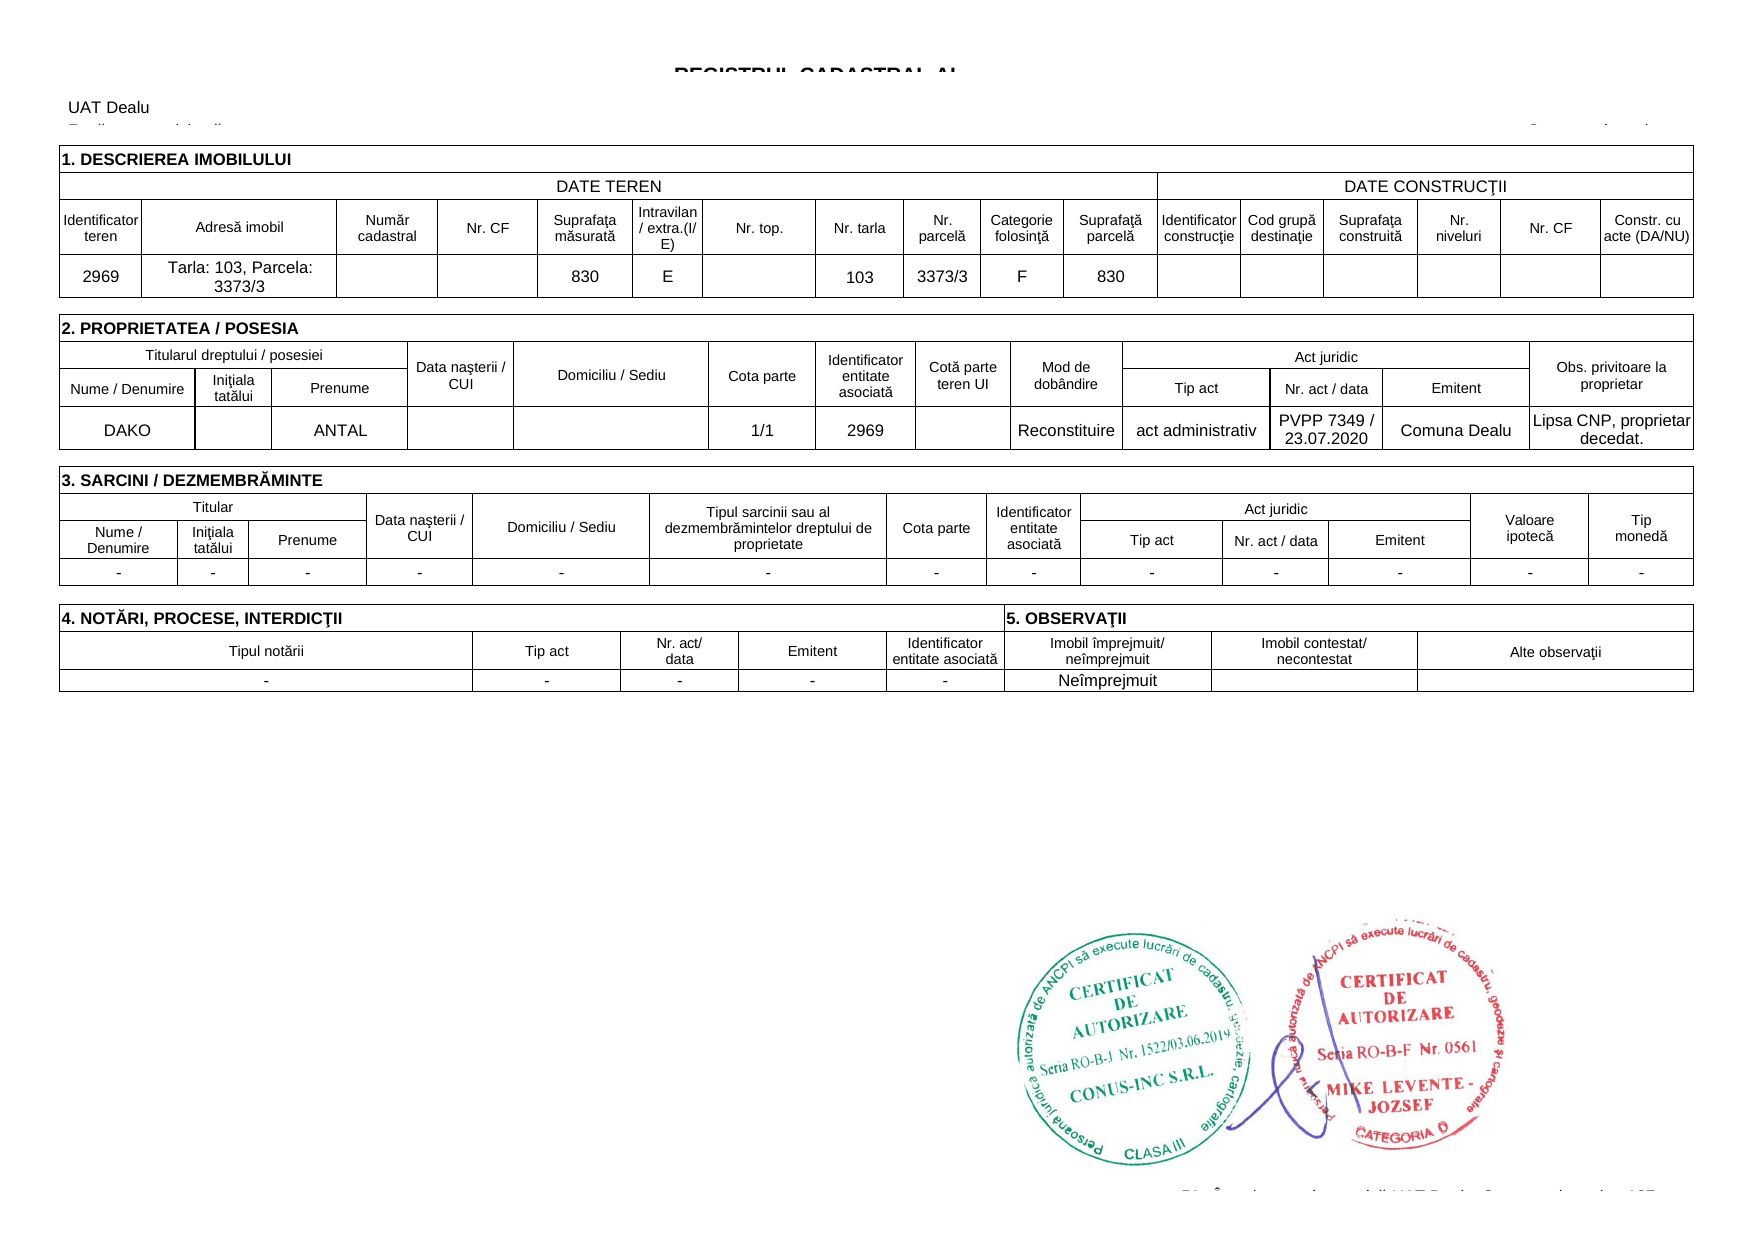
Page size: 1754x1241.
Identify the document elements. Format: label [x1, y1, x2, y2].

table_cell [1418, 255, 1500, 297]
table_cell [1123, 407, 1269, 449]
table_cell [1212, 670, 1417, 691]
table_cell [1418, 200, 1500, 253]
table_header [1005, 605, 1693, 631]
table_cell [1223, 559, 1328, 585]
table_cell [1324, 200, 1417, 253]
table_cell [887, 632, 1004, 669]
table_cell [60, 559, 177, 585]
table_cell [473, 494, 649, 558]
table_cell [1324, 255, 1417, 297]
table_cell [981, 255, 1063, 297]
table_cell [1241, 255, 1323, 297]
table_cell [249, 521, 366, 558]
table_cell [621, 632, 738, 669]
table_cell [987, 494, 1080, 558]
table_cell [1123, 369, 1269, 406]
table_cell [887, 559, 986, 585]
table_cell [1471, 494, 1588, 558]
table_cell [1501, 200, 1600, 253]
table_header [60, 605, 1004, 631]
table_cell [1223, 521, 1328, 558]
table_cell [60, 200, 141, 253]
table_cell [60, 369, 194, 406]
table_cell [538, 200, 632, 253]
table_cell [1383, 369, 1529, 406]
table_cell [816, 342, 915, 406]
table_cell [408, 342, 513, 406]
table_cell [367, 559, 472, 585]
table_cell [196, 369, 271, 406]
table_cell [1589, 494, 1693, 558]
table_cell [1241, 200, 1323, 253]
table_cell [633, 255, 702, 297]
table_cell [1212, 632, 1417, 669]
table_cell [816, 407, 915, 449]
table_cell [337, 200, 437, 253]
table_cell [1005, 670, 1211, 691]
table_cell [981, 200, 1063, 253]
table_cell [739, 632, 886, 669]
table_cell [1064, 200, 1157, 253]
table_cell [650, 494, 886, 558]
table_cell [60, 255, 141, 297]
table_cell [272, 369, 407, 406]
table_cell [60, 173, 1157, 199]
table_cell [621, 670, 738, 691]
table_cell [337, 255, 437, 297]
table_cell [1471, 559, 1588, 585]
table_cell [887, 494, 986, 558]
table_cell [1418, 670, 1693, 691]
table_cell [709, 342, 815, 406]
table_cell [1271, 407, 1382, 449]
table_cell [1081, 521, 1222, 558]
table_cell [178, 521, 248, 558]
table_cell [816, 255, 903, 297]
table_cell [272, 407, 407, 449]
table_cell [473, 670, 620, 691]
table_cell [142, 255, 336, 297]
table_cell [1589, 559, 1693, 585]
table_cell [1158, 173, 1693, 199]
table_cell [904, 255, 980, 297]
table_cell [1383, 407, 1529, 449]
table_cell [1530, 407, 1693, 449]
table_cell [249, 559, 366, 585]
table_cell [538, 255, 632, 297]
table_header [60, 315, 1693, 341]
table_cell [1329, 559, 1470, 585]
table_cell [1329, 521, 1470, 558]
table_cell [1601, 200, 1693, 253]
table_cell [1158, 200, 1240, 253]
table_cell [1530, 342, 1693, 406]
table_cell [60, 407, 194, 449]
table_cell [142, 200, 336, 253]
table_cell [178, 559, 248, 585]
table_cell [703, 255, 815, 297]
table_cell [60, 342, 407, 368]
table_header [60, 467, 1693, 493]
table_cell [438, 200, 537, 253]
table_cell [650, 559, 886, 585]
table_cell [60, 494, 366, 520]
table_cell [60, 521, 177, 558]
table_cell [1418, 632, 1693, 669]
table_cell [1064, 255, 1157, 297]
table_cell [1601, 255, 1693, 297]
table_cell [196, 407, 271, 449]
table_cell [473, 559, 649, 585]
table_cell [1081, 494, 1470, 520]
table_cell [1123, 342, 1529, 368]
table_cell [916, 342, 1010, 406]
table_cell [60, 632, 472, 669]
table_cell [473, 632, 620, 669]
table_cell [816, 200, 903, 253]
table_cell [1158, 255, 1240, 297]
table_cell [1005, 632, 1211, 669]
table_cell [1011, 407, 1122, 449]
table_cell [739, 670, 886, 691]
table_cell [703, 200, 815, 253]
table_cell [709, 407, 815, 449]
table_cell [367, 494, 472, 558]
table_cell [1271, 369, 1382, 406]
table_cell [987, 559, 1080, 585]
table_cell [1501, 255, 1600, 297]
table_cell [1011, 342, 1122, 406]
picture [1016, 913, 1509, 1173]
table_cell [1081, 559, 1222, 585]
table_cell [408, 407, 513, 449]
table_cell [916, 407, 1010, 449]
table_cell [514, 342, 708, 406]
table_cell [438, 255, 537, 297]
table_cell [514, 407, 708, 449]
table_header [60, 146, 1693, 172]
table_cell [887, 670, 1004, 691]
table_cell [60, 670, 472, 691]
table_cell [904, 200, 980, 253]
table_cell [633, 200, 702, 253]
